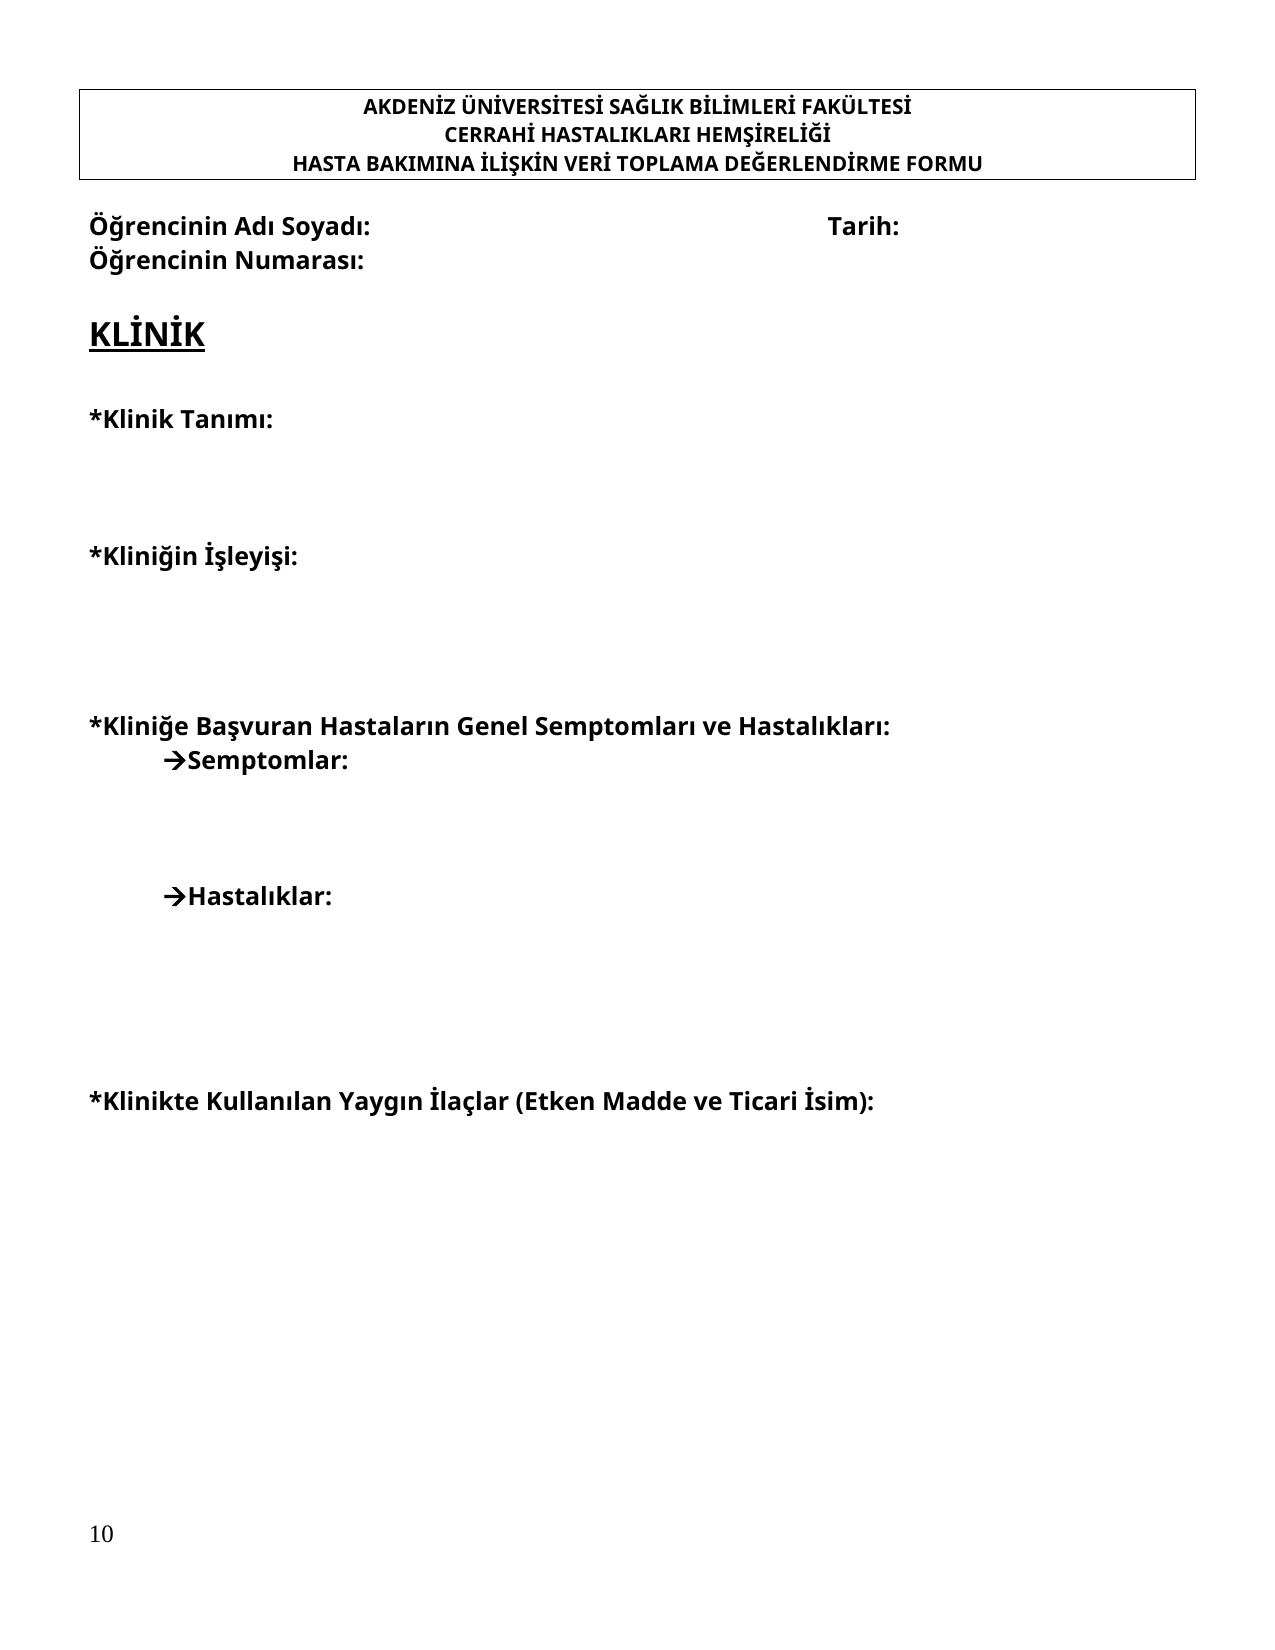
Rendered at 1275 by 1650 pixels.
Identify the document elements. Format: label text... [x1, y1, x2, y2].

text AKDENİZ ÜNİVERSİTESİ SAĞLIK BİLİMLERİ FAKÜLTESİ [80, 90, 1195, 120]
text CERRAHİ HASTALIKLARI HEMŞİRELİĞİ [89, 120, 1186, 146]
text *Kliniğe Başvuran Hastaların Genel Semptomları ve Hastalıkları: [89, 708, 1186, 743]
text HASTA BAKIMINA İLİŞKİN VERİ TOPLAMA DEĞERLENDİRME FORMU [80, 146, 1195, 179]
text Öğrencinin Numarası: [89, 243, 1186, 277]
text *Klinikte Kullanılan Yaygın İlaçlar (Etken Madde ve Ticari İsim): [89, 1083, 1186, 1117]
text Öğrencinin Adı Soyadı: Tarih: [89, 209, 1186, 243]
text *Klinik Tanımı: [89, 402, 1186, 436]
text KLİNİK [89, 311, 1186, 357]
text Hastalıklar: [89, 879, 1186, 913]
text *Kliniğin İşleyişi: [89, 538, 1186, 572]
text Semptomlar: [89, 743, 1186, 777]
